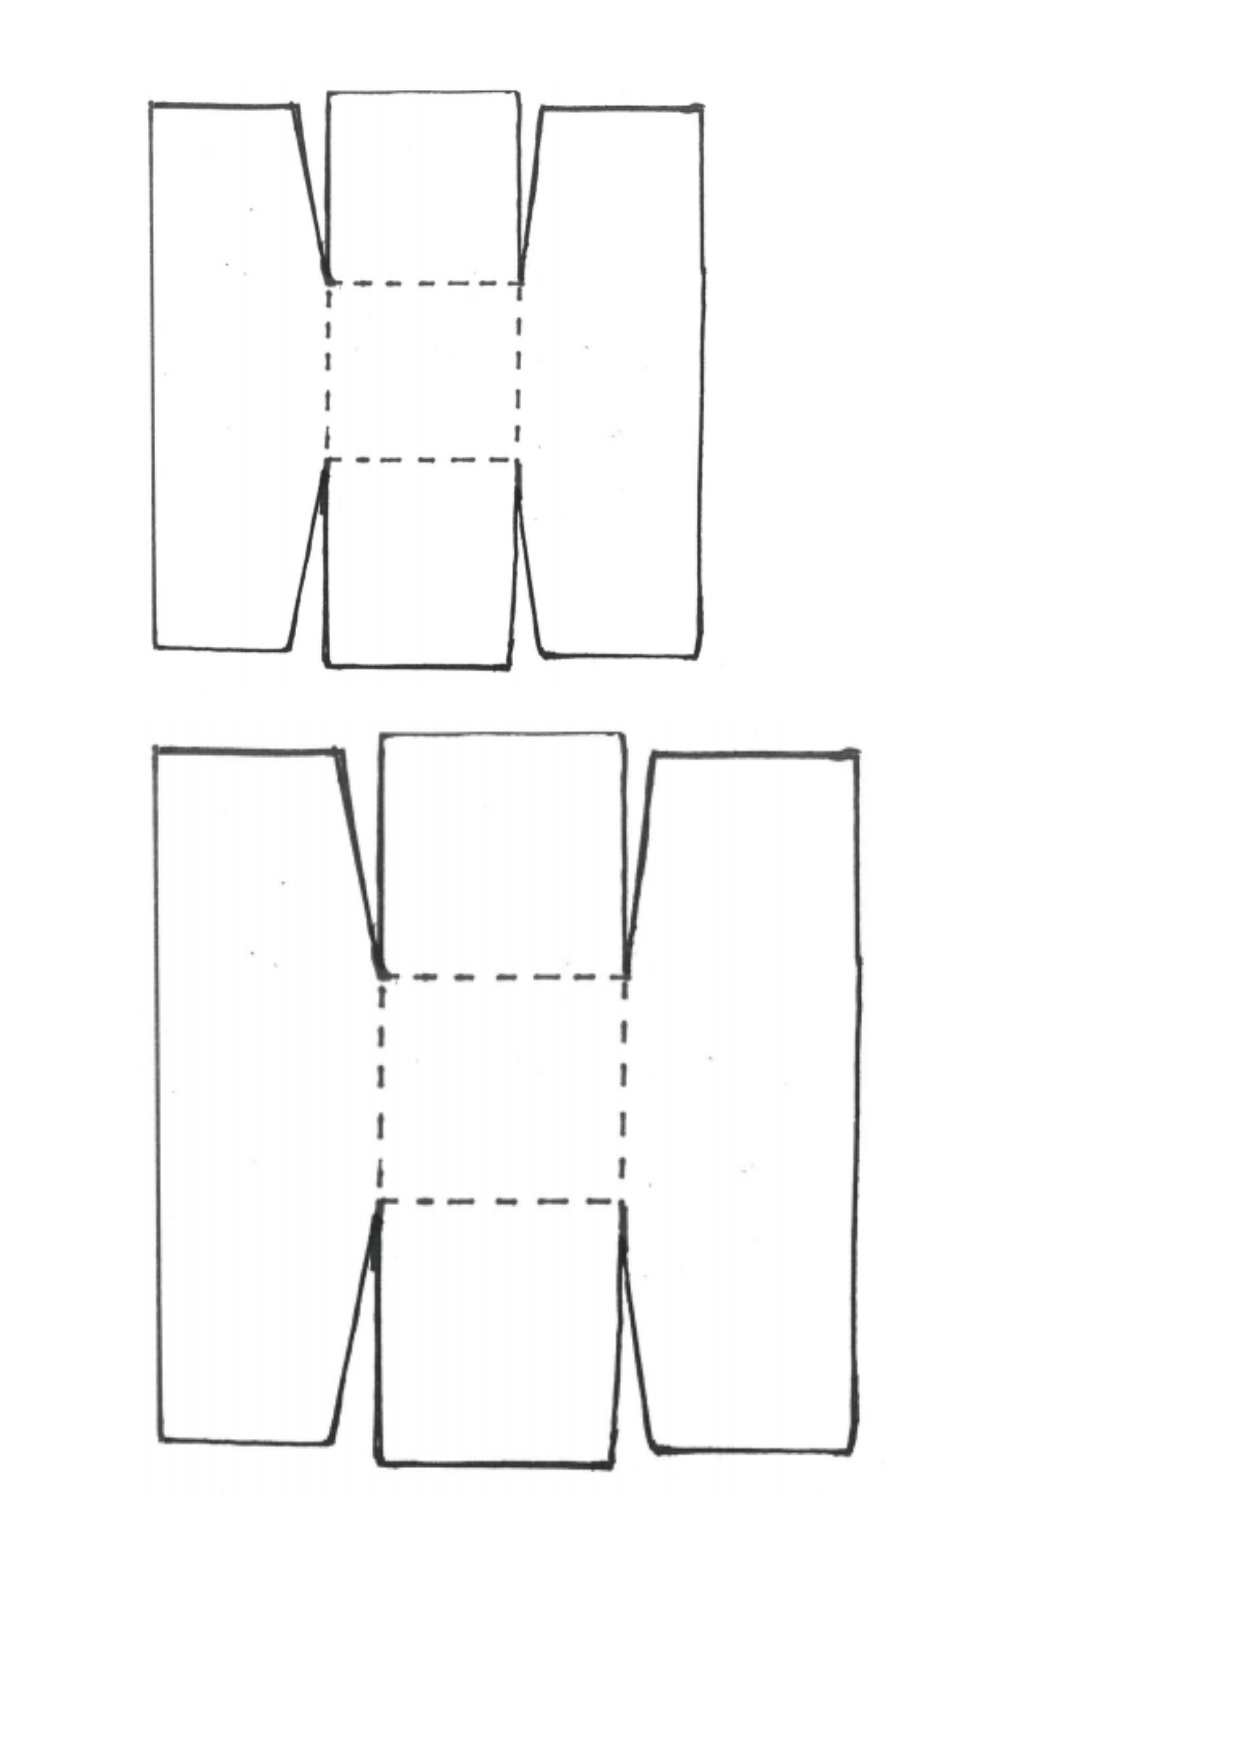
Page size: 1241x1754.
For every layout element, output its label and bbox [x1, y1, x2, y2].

picture [134, 711, 893, 1498]
picture [134, 75, 730, 693]
